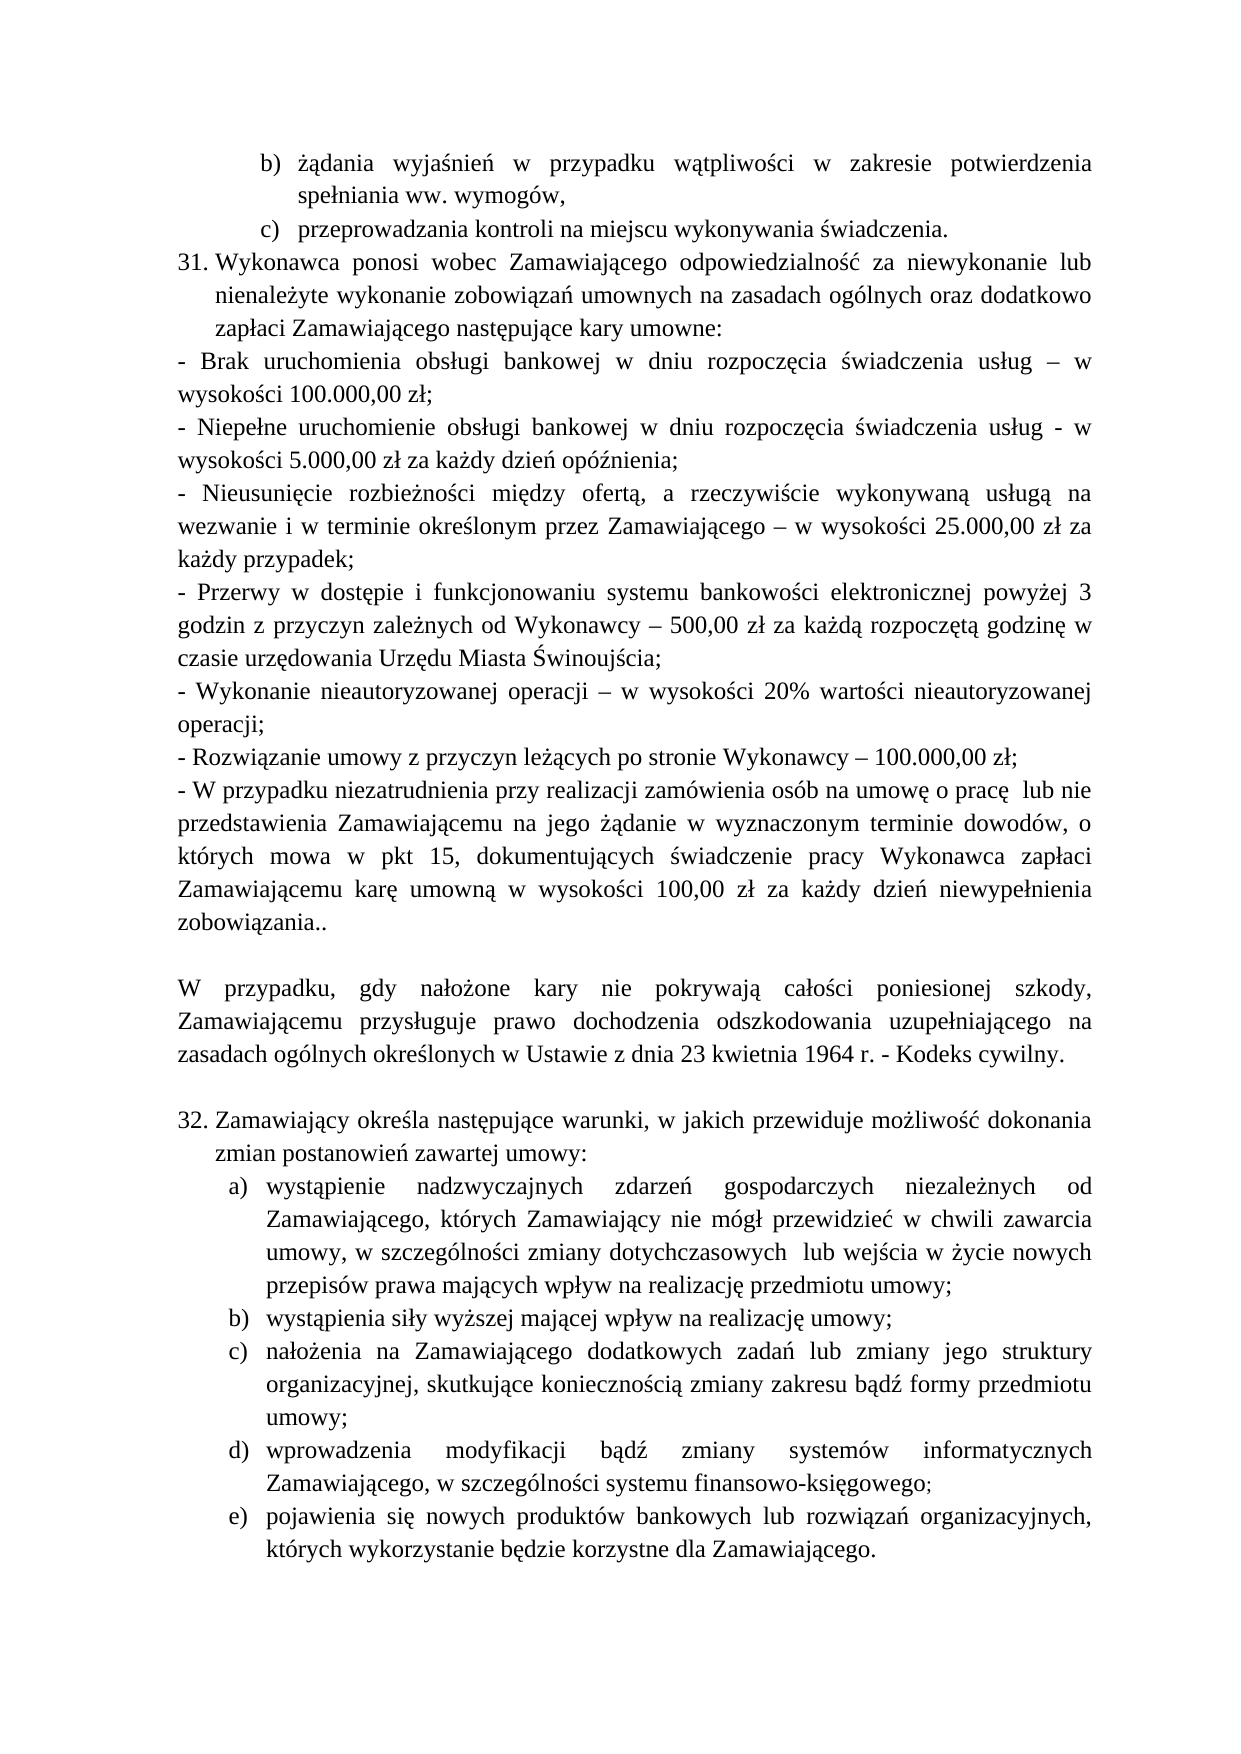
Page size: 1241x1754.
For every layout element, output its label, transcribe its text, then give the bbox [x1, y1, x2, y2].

list wystąpienie nadzwyczajnych zdarzeń gospodarczych niezależnych od Zamawiającego, których Zamawiający nie mógł przewidzieć w chwili zawarcia umowy, w szczególności zmiany dotychczasowych lub wejścia w życie nowych przepisów prawa mających wpływ na realizację przedmiotu umowy; [228, 1171, 1093, 1299]
text - Wykonanie nieautoryzowanej operacji – w wysokości 20% wartości nieautoryzowanej operacji; [177, 676, 1093, 738]
list pojawienia się nowych produktów bankowych lub rozwiązań organizacyjnych, których wykorzystanie będzie korzystne dla Zamawiającego. [228, 1501, 1093, 1563]
text - Nieusunięcie rozbieżności między ofertą, a rzeczywiście wykonywaną usługą na wezwanie i w terminie określonym przez Zamawiającego – w wysokości 25.000,00 zł za każdy przypadek; [177, 478, 1093, 573]
text - Przerwy w dostępie i funkcjonowaniu systemu bankowości elektronicznej powyżej 3 godzin z przyczyn zależnych od Wykonawcy – 500,00 zł za każdą rozpoczętą godzinę w czasie urzędowania Urzędu Miasta Świnoujścia; [177, 577, 1093, 672]
list nałożenia na Zamawiającego dodatkowych zadań lub zmiany jego struktury organizacyjnej, skutkujące koniecznością zmiany zakresu bądź formy przedmiotu umowy; [228, 1336, 1093, 1431]
text - Rozwiązanie umowy z przyczyn leżących po stronie Wykonawcy – 100.000,00 zł; [177, 742, 1093, 771]
list przeprowadzania kontroli na miejscu wykonywania świadczenia. [260, 214, 1093, 242]
list wystąpienia siły wyższej mającej wpływ na realizację umowy; [228, 1303, 1093, 1332]
list Zamawiający określa następujące warunki, w jakich przewiduje możliwość dokonania zmian postanowień zawartej umowy: [177, 1105, 1093, 1167]
text - Niepełne uruchomienie obsługi bankowej w dniu rozpoczęcia świadczenia usług - w wysokości 5.000,00 zł za każdy dzień opóźnienia; [177, 412, 1093, 473]
list wprowadzenia modyfikacji bądź zmiany systemów informatycznych Zamawiającego, w szczególności systemu finansowo-księgowego; [228, 1435, 1093, 1497]
text - W przypadku niezatrudnienia przy realizacji zamówienia osób na umowę o pracę lub nie przedstawienia Zamawiającemu na jego żądanie w wyznaczonym terminie dowodów, o których mowa w pkt 15, dokumentujących świadczenie pracy Wykonawca zapłaci Zamawiającemu karę umowną w wysokości 100,00 zł za każdy dzień niewypełnienia zobowiązania.. [177, 775, 1093, 936]
text - Brak uruchomienia obsługi bankowej w dniu rozpoczęcia świadczenia usług – w wysokości 100.000,00 zł; [177, 346, 1093, 407]
text W przypadku, gdy nałożone kary nie pokrywają całości poniesionej szkody, Zamawiającemu przysługuje prawo dochodzenia odszkodowania uzupełniającego na zasadach ogólnych określonych w Ustawie z dnia 23 kwietnia 1964 r. - Kodeks cywilny. [177, 973, 1093, 1068]
list żądania wyjaśnień w przypadku wątpliwości w zakresie potwierdzenia spełniania ww. wymogów, [260, 148, 1093, 209]
list Wykonawca ponosi wobec Zamawiającego odpowiedzialność za niewykonanie lub nienależyte wykonanie zobowiązań umownych na zasadach ogólnych oraz dodatkowo zapłaci Zamawiającego następujące kary umowne: [177, 247, 1093, 341]
